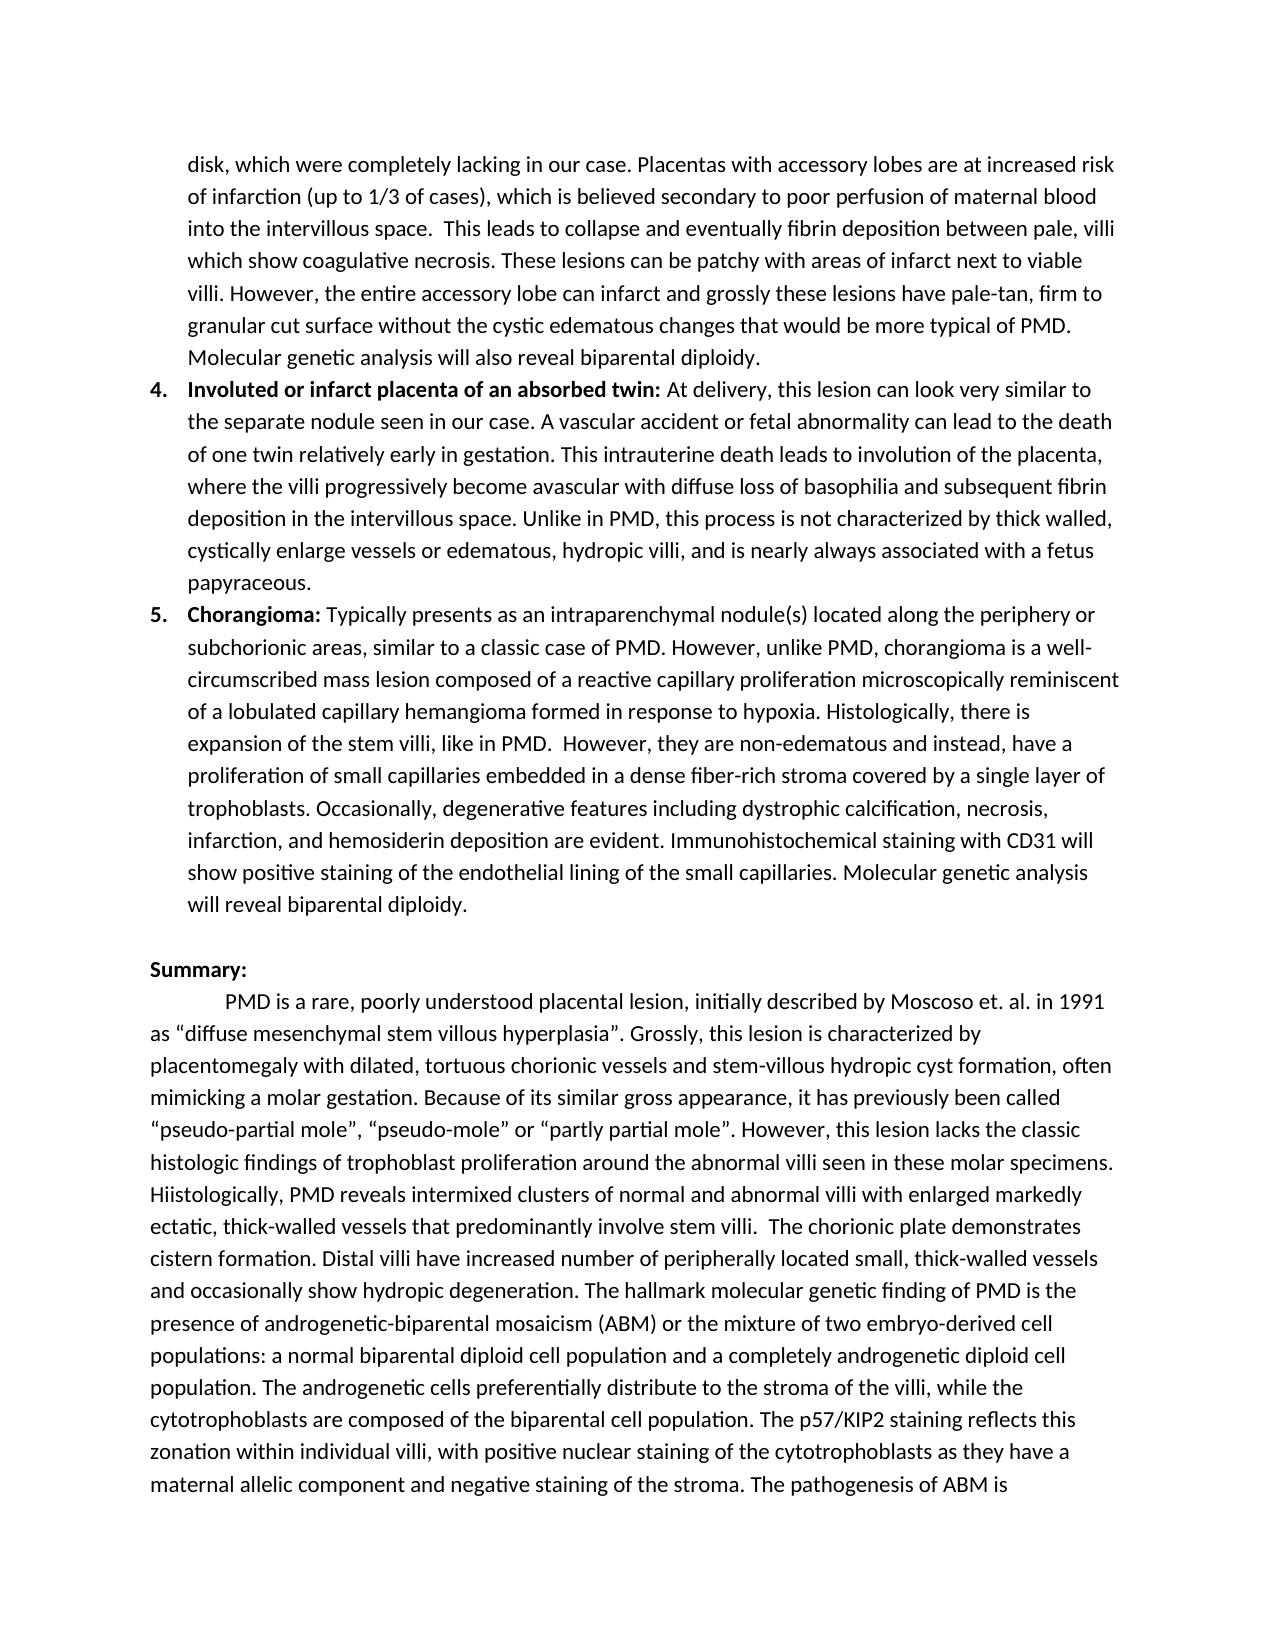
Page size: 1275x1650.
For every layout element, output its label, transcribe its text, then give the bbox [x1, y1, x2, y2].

list Involuted or infarct placenta of an absorbed twin: At delivery, this lesion can look very similar to the separate nodule seen in our case. A vascular accident or fetal abnormality can lead to the death of one twin relatively early in gestation. This intrauterine death leads to involution of the placenta, where the villi progressively become avascular with diffuse loss of basophilia and subsequent fibrin deposition in the intervillous space. Unlike in PMD, this process is not characterized by thick walled, cystically enlarge vessels or edematous, hydropic villi, and is nearly always associated with a fetus papyraceous. [150, 375, 1125, 596]
list Summary: [150, 955, 1125, 983]
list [150, 987, 1125, 1498]
list Chorangioma: Typically presents as an intraparenchymal nodule(s) located along the periphery or subchorionic areas, similar to a classic case of PMD. However, unlike PMD, chorangioma is a well-circumscribed mass lesion composed of a reactive capillary proliferation microscopically reminiscent of a lobulated capillary hemangioma formed in response to hypoxia. Histologically, there is expansion of the stem villi, like in PMD. However, they are non-edematous and instead, have a proliferation of small capillaries embedded in a dense fiber-rich stroma covered by a single layer of trophoblasts. Occasionally, degenerative features including dystrophic calcification, necrosis, infarction, and hemosiderin deposition are evident. Immunohistochemical staining with CD31 will show positive staining of the endothelial lining of the small capillaries. Molecular genetic analysis will reveal biparental diploidy. [150, 601, 1125, 918]
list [150, 150, 1125, 371]
